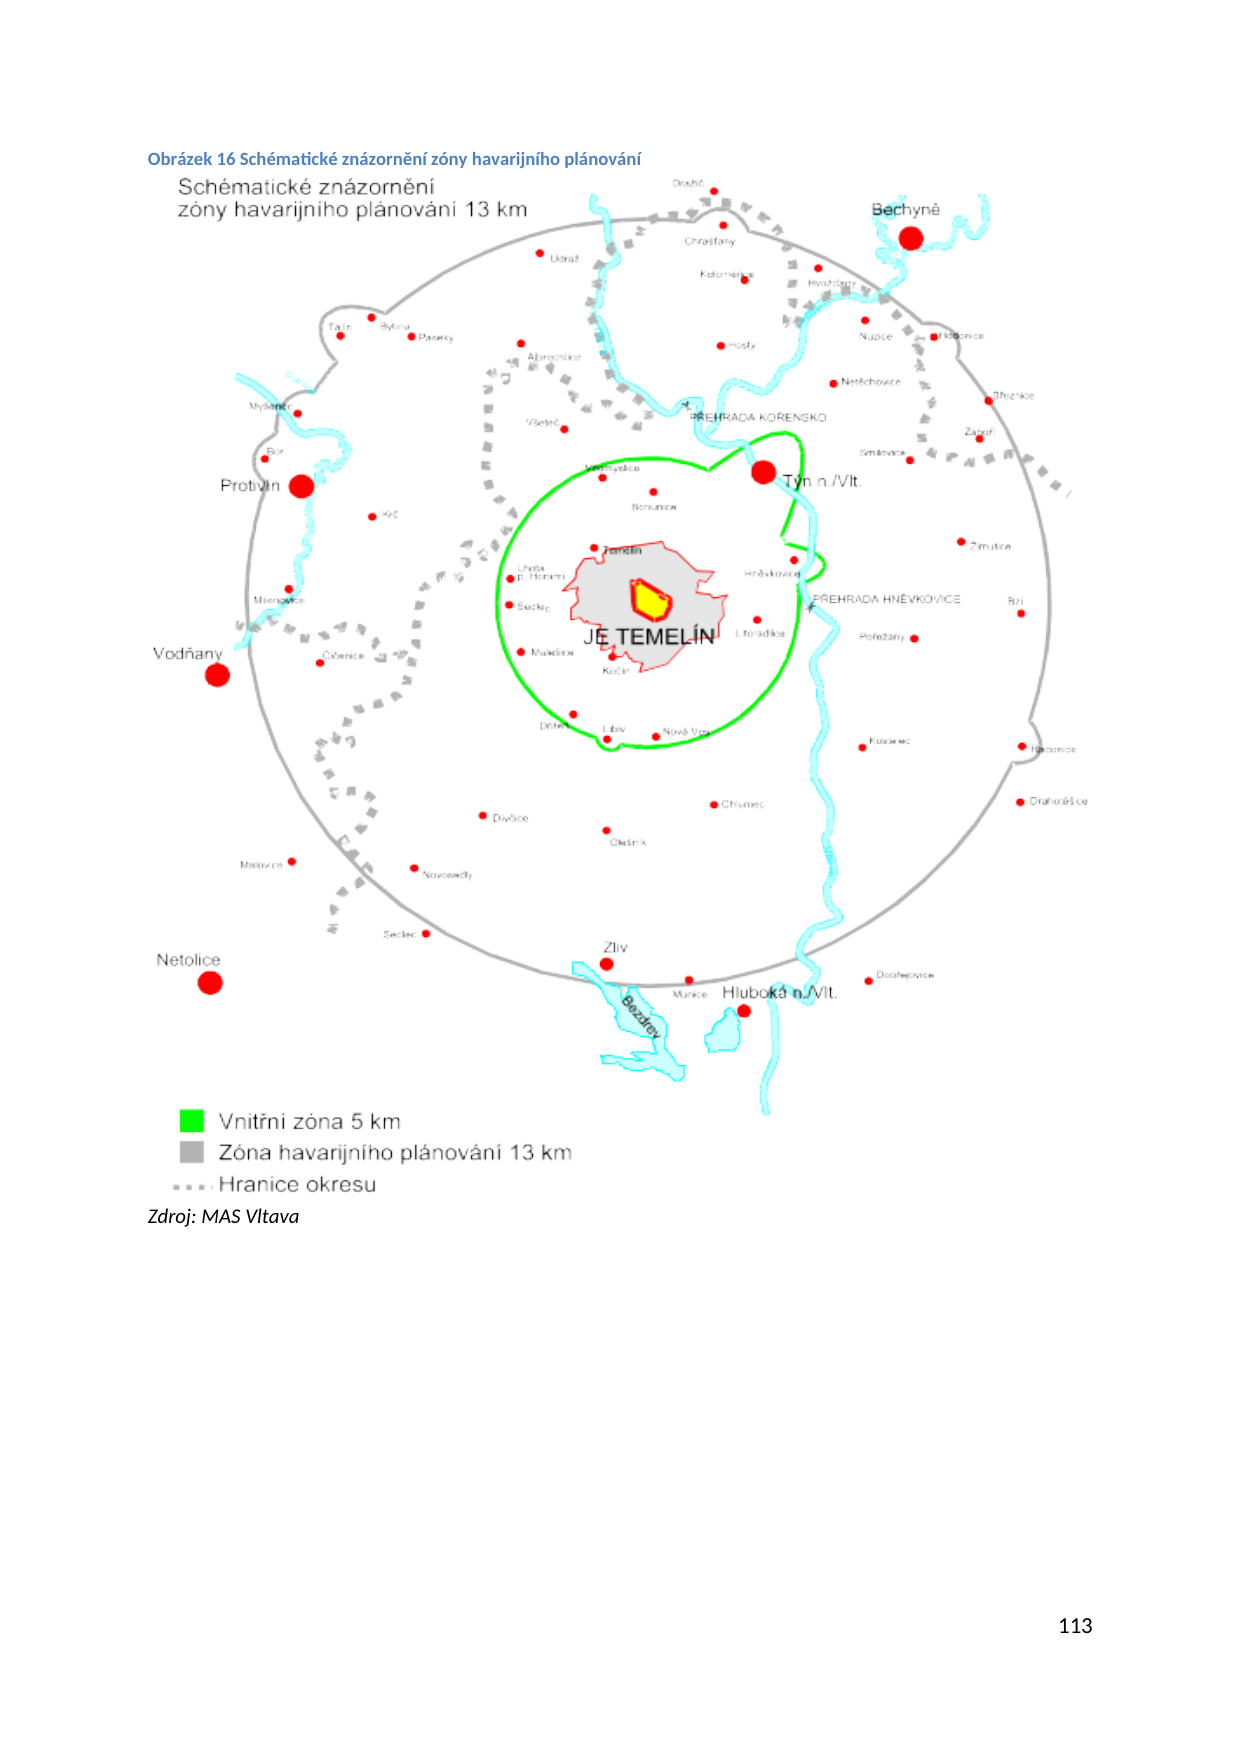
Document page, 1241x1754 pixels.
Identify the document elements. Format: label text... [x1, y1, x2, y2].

subtitle Zdroj: MAS Vltava [148, 1203, 1093, 1228]
